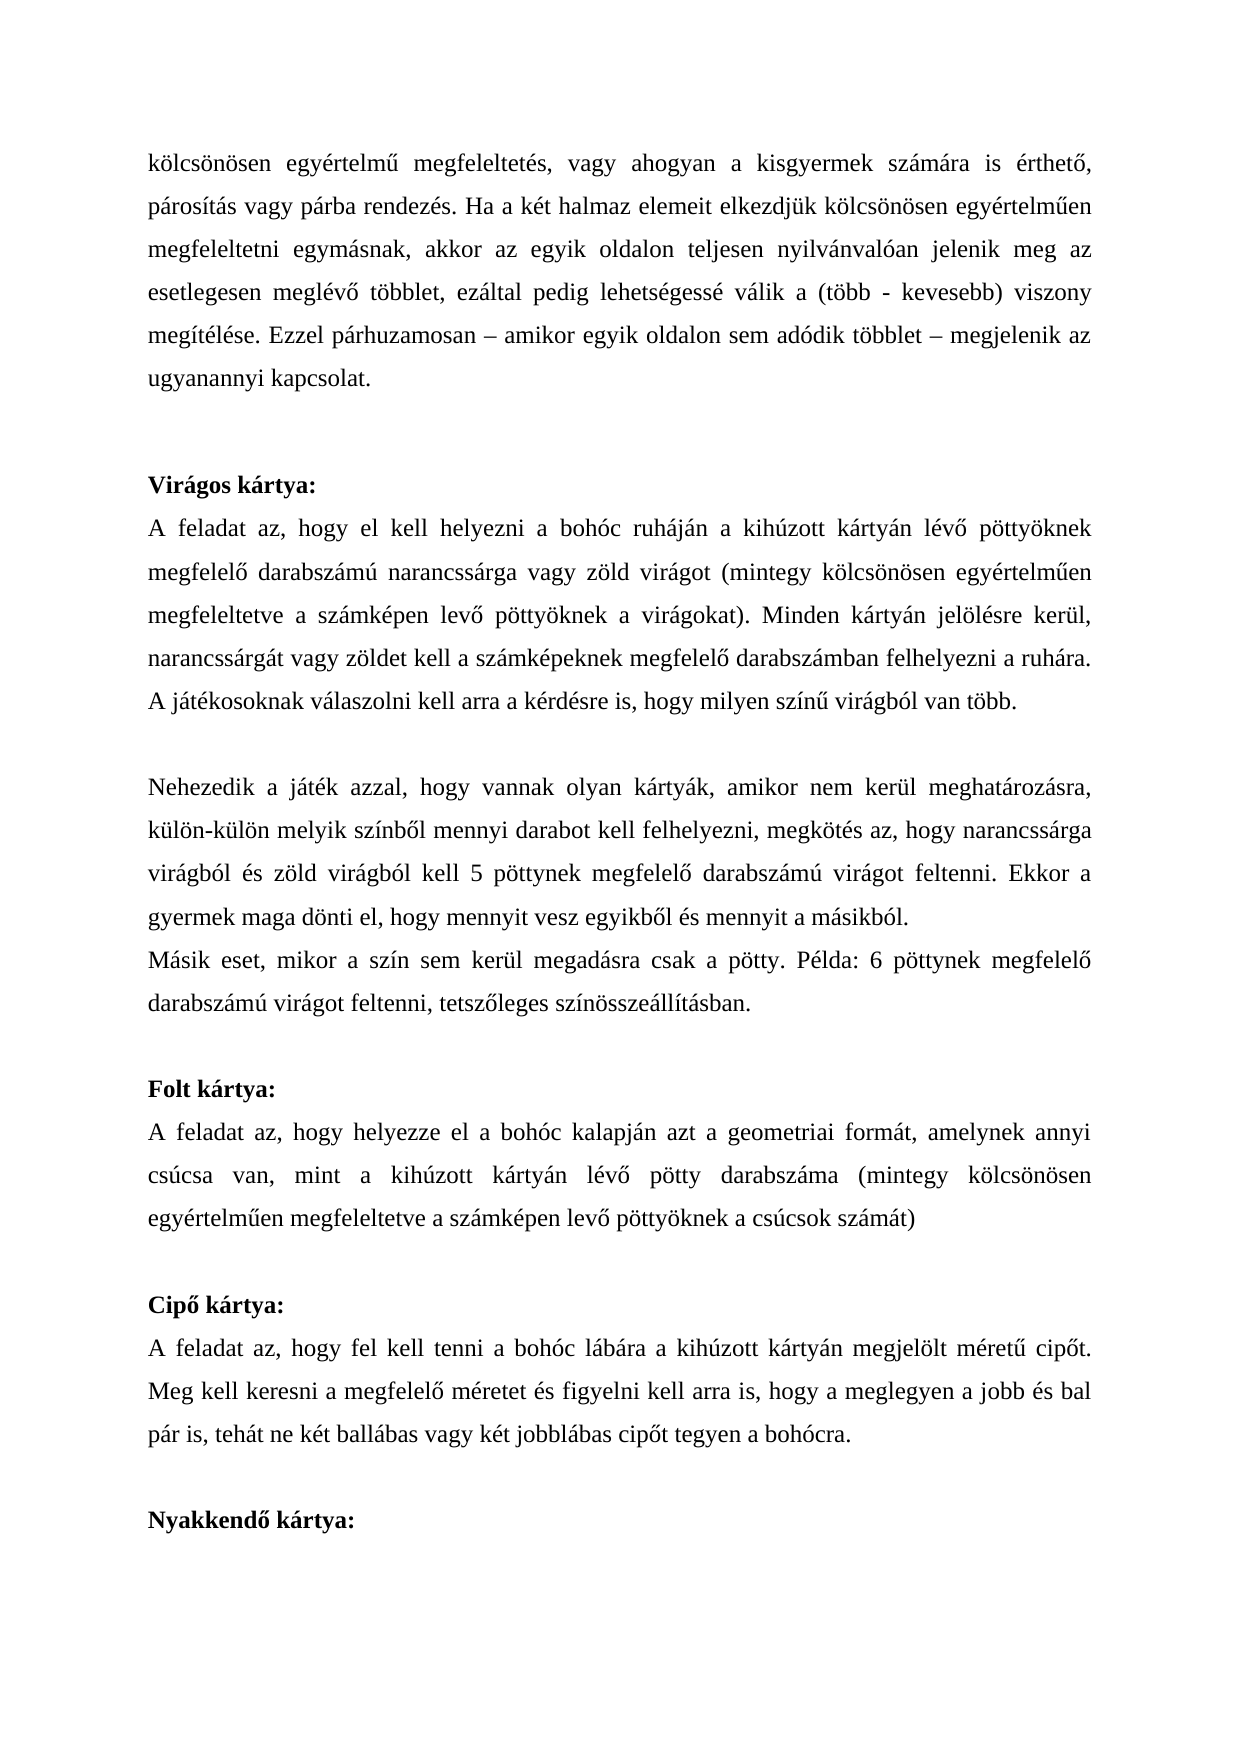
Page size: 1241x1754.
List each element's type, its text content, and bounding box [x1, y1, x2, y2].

text Másik eset, mikor a szín sem kerül megadásra csak a pötty. Példa: 6 pöttynek megfelelő darabszámú virágot feltenni, tetszőleges színösszeállításban. [148, 945, 1093, 1017]
text A feladat az, hogy fel kell tenni a bohóc lábára a kihúzott kártyán megjelölt méretű cipőt. Meg kell keresni a megfelelő méretet és figyelni kell arra is, hogy a meglegyen a jobb és bal pár is, tehát ne két ballábas vagy két jobblábas cipőt tegyen a bohócra. [148, 1333, 1093, 1448]
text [148, 148, 1093, 392]
text A feladat az, hogy el kell helyezni a bohóc ruháján a kihúzott kártyán lévő pöttyöknek megfelelő darabszámú narancssárga vagy zöld virágot (mintegy kölcsönösen egyértelműen megfeleltetve a számképen levő pöttyöknek a virágokat). Minden kártyán jelölésre kerül, narancssárgát vagy zöldet kell a számképeknek megfelelő darabszámban felhelyezni a ruhára. A játékosoknak válaszolni kell arra a kérdésre is, hogy milyen színű virágból van több. [148, 513, 1093, 715]
text A feladat az, hogy helyezze el a bohóc kalapján azt a geometriai formát, amelynek annyi csúcsa van, mint a kihúzott kártyán lévő pötty darabszáma (mintegy kölcsönösen egyértelműen megfeleltetve a számképen levő pöttyöknek a csúcsok számát) [148, 1117, 1093, 1232]
text Cipő kártya: [148, 1290, 1093, 1318]
text Virágos kártya: [148, 470, 1093, 499]
text Folt kártya: [148, 1074, 1093, 1103]
text Nyakkendő kártya: [148, 1505, 1093, 1534]
text Nehezedik a játék azzal, hogy vannak olyan kártyák, amikor nem kerül meghatározásra, külön-külön melyik színből mennyi darabot kell felhelyezni, megkötés az, hogy narancssárga virágból és zöld virágból kell 5 pöttynek megfelelő darabszámú virágot feltenni. Ekkor a gyermek maga dönti el, hogy mennyit vesz egyikből és mennyit a másikból. [148, 772, 1093, 930]
